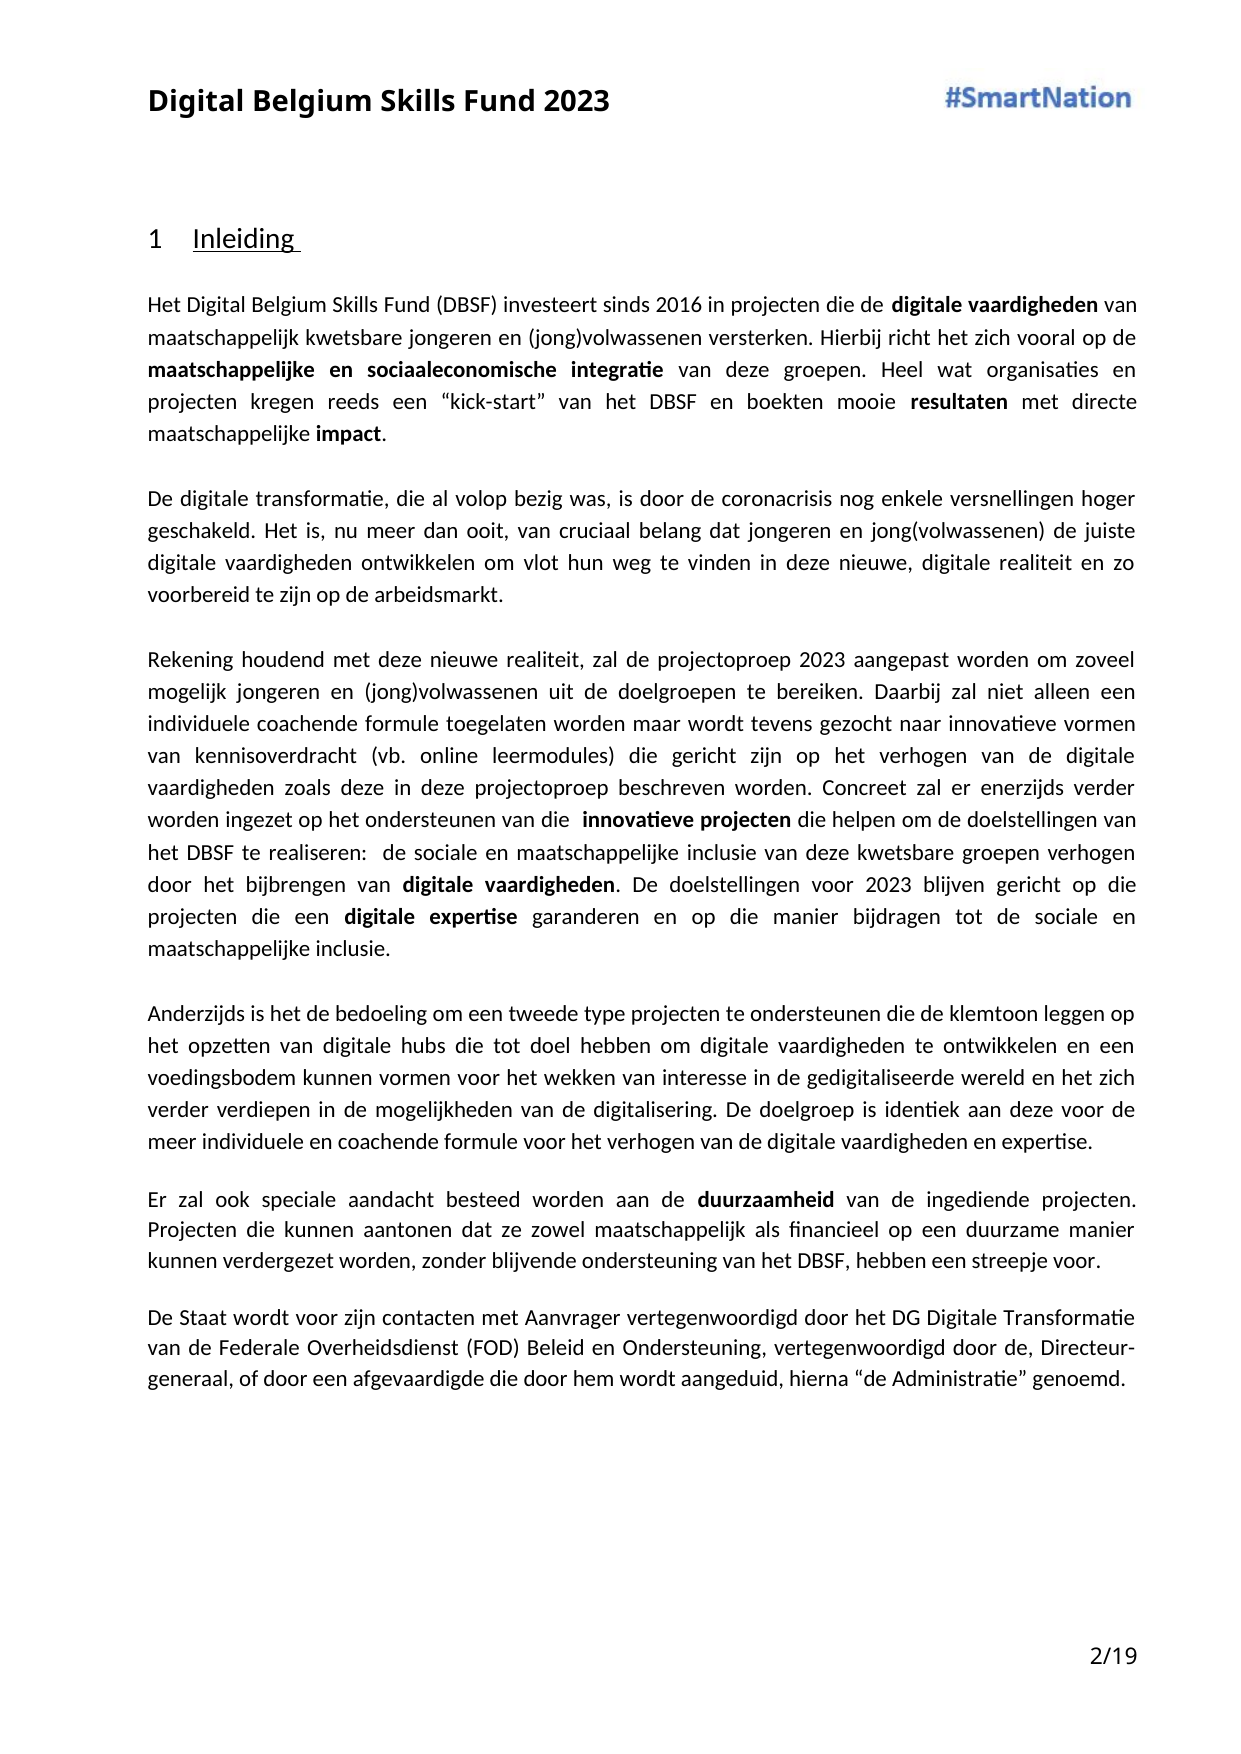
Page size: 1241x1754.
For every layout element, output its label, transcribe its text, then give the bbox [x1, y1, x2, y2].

subtitle Inleiding [147, 220, 1137, 256]
text Anderzijds is het de bedoeling om een tweede type projecten te ondersteunen die de klemtoon leggen op het opzetten van digitale hubs die tot doel hebben om digitale vaardigheden te ontwikkelen en een voedingsbodem kunnen vormen voor het wekken van interesse in de gedigitaliseerde wereld en het zich verder verdiepen in de mogelijkheden van de digitalisering. De doelgroep is identiek aan deze voor de meer individuele en coachende formule voor het verhogen van de digitale vaardigheden en expertise. [147, 999, 1137, 1156]
text De digitale transformatie, die al volop bezig was, is door de coronacrisis nog enkele versnellingen hoger geschakeld. Het is, nu meer dan ooit, van cruciaal belang dat jongeren en jong(volwassenen) de juiste digitale vaardigheden ontwikkelen om vlot hun weg te vinden in deze nieuwe, digitale realiteit en zo voorbereid te zijn op de arbeidsmarkt. [147, 484, 1137, 608]
text De Staat wordt voor zijn contacten met Aanvrager vertegenwoordigd door het DG Digitale Transformatie van de Federale Overheidsdienst (FOD) Beleid en Ondersteuning, vertegenwoordigd door de, Directeur-generaal, of door een afgevaardigde die door hem wordt aangeduid, hierna “de Administratie” genoemd. [147, 1303, 1137, 1392]
picture [924, 68, 1152, 128]
text Rekening houdend met deze nieuwe realiteit, zal de projectoproep 2023 aangepast worden om zoveel mogelijk jongeren en (jong)volwassenen uit de doelgroepen te bereiken. Daarbij zal niet alleen een individuele coachende formule toegelaten worden maar wordt tevens gezocht naar innovatieve vormen van kennisoverdracht (vb. online leermodules) die gericht zijn op het verhogen van de digitale vaardigheden zoals deze in deze projectoproep beschreven worden. Concreet zal er enerzijds verder worden ingezet op het ondersteunen van die innovatieve projecten die helpen om de doelstellingen van het DBSF te realiseren: de sociale en maatschappelijke inclusie van deze kwetsbare groepen verhogen door het bijbrengen van digitale vaardigheden. De doelstellingen voor 2023 blijven gericht op die projecten die een digitale expertise garanderen en op die manier bijdragen tot de sociale en maatschappelijke inclusie. [147, 645, 1137, 962]
text Het Digital Belgium Skills Fund (DBSF) investeert sinds 2016 in projecten die de digitale vaardigheden van maatschappelijk kwetsbare jongeren en (jong)volwassenen versterken. Hierbij richt het zich vooral op de maatschappelijke en sociaaleconomische integratie van deze groepen. Heel wat organisaties en projecten kregen reeds een “kick-start” van het DBSF en boekten mooie resultaten met directe maatschappelijke impact. [147, 291, 1137, 447]
text Er zal ook speciale aandacht besteed worden aan de duurzaamheid van de ingediende projecten. Projecten die kunnen aantonen dat ze zowel maatschappelijk als financieel op een duurzame manier kunnen verdergezet worden, zonder blijvende ondersteuning van het DBSF, hebben een streepje voor. [147, 1185, 1137, 1274]
